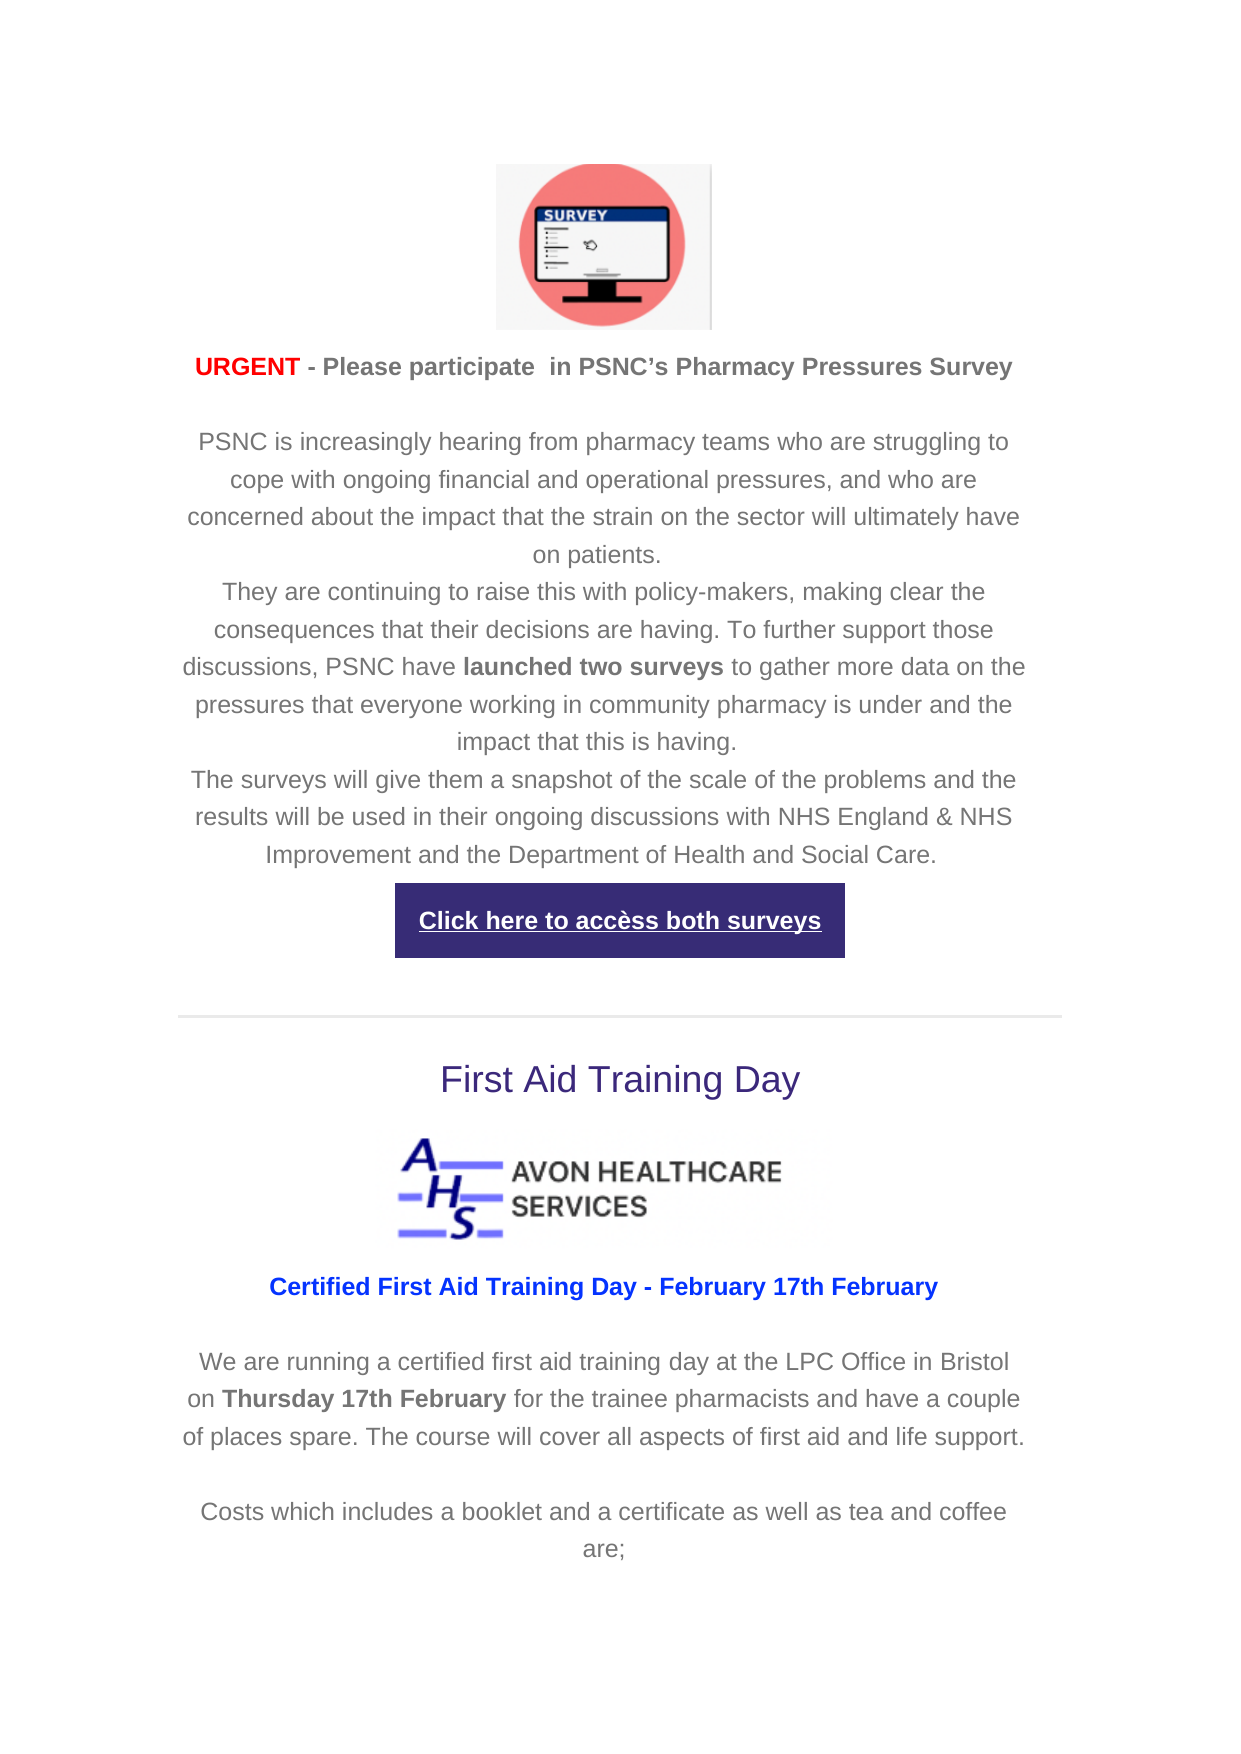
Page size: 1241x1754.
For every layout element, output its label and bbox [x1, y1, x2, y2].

picture [375, 1128, 833, 1249]
table_cell [150, 150, 1090, 1577]
picture [496, 164, 712, 330]
